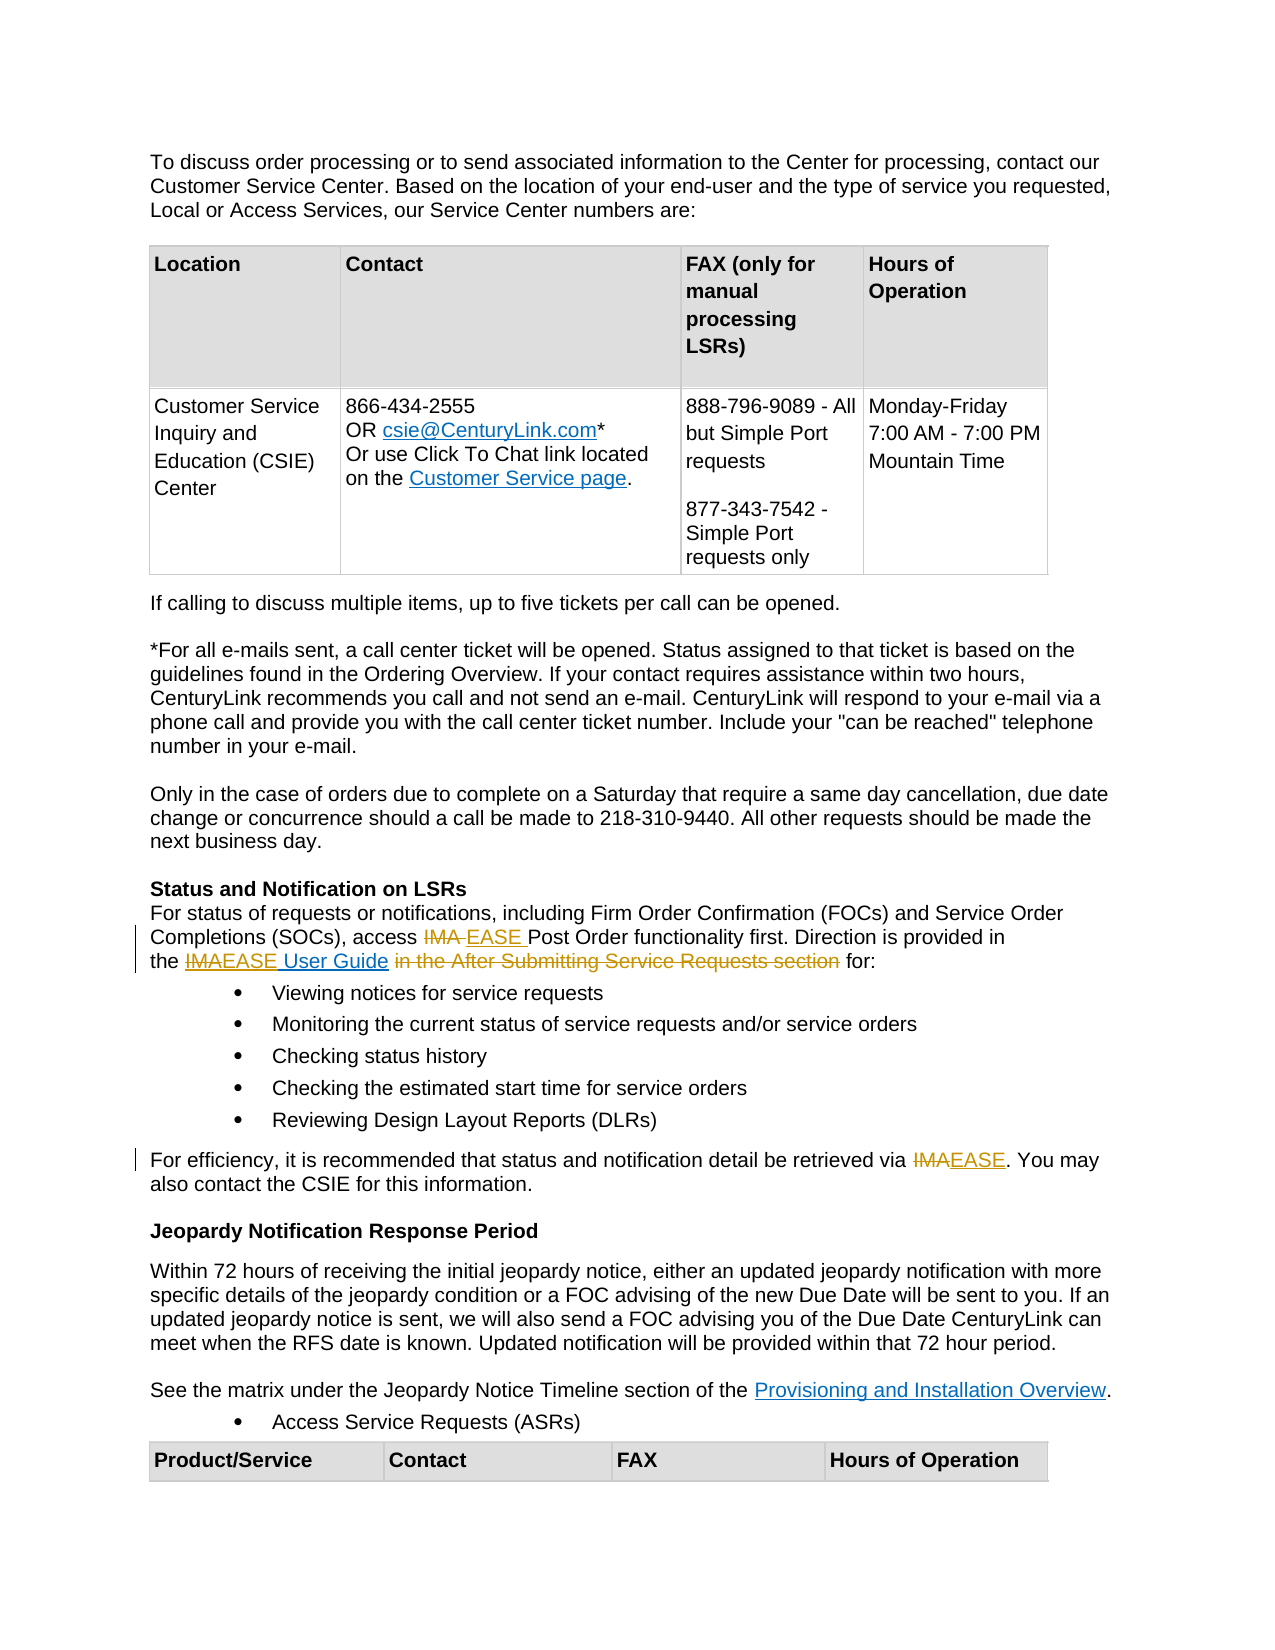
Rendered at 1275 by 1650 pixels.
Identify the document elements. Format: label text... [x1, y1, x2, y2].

list Viewing notices for service requests [234, 980, 1125, 1004]
table_cell 866-434-2555 OR csie@CenturyLink.com* Or use Click To Chat link located on the Customer Service page. [341, 389, 680, 573]
table_header Contact [341, 247, 680, 387]
list Access Service Requests (ASRs) [234, 1409, 1125, 1433]
list Monitoring the current status of service requests and/or service orders [234, 1012, 1125, 1036]
table_header Location [150, 247, 340, 387]
table_header Hours of Operation [864, 247, 1047, 387]
text Within 72 hours of receiving the initial jeopardy notice, either an updated jeopardy notification with more specific details of the jeopardy condition or a FOC advising of the new Due Date will be sent to you. If an updated jeopardy notice is sent, we will also send a FOC advising you of the Due Date CenturyLink can meet when the RFS date is known. Updated notification will be provided within that 72 hour period. [150, 1258, 1125, 1354]
table_header Product/Service [150, 1443, 383, 1480]
text Only in the case of orders due to complete on a Saturday that require a same day cancellation, due date change or concurrence should a call be made to 218-310-9440. All other requests should be made the next business day. [150, 781, 1125, 853]
list Reviewing Design Layout Reports (DLRs) [234, 1108, 1125, 1132]
table_cell 888-796-9089 - All but Simple Port requests 877-343-7542 - Simple Port requests only [682, 389, 863, 573]
list Checking status history [234, 1044, 1125, 1068]
list Checking the estimated start time for service orders [234, 1076, 1125, 1100]
text If calling to discuss multiple items, up to five tickets per call can be opened. [150, 591, 1125, 615]
text For status of requests or notifications, including Firm Order Confirmation (FOCs) and Service Order Completions (SOCs), access Post Order functionality first. Direction is provided in the User Guide for: [150, 901, 1125, 972]
table_header Contact [385, 1443, 611, 1480]
text To discuss order processing or to send associated information to the Center for processing, contact our Customer Service Center. Based on the location of your end-user and the type of service you requested, Local or Access Services, our Service Center numbers are: [150, 150, 1125, 222]
text Jeopardy Notification Response Period [150, 1219, 1125, 1243]
table_cell Customer Service Inquiry and Education (CSIE) Center [150, 389, 340, 573]
text For efficiency, it is recommended that status and notification detail be retrieved via . You may also contact the CSIE for this information. [150, 1147, 1125, 1195]
table_header FAX (only for manual processing LSRs) [682, 247, 863, 387]
table_header FAX [613, 1443, 824, 1480]
text Status and Notification on LSRs [150, 877, 1125, 901]
table_header Hours of Operation [826, 1443, 1047, 1480]
table_cell Monday-Friday 7:00 AM - 7:00 PM Mountain Time [864, 389, 1047, 573]
text See the matrix under the Jeopardy Notice Timeline section of the Provisioning and Installation Overview. [150, 1378, 1125, 1402]
text *For all e-mails sent, a call center ticket will be opened. Status assigned to that ticket is based on the guidelines found in the Ordering Overview. If your contact requires assistance within two hours, CenturyLink recommends you call and not send an e-mail. CenturyLink will respond to your e-mail via a phone call and provide you with the call center ticket number. Include your "can be reached" telephone number in your e-mail. [150, 638, 1125, 758]
